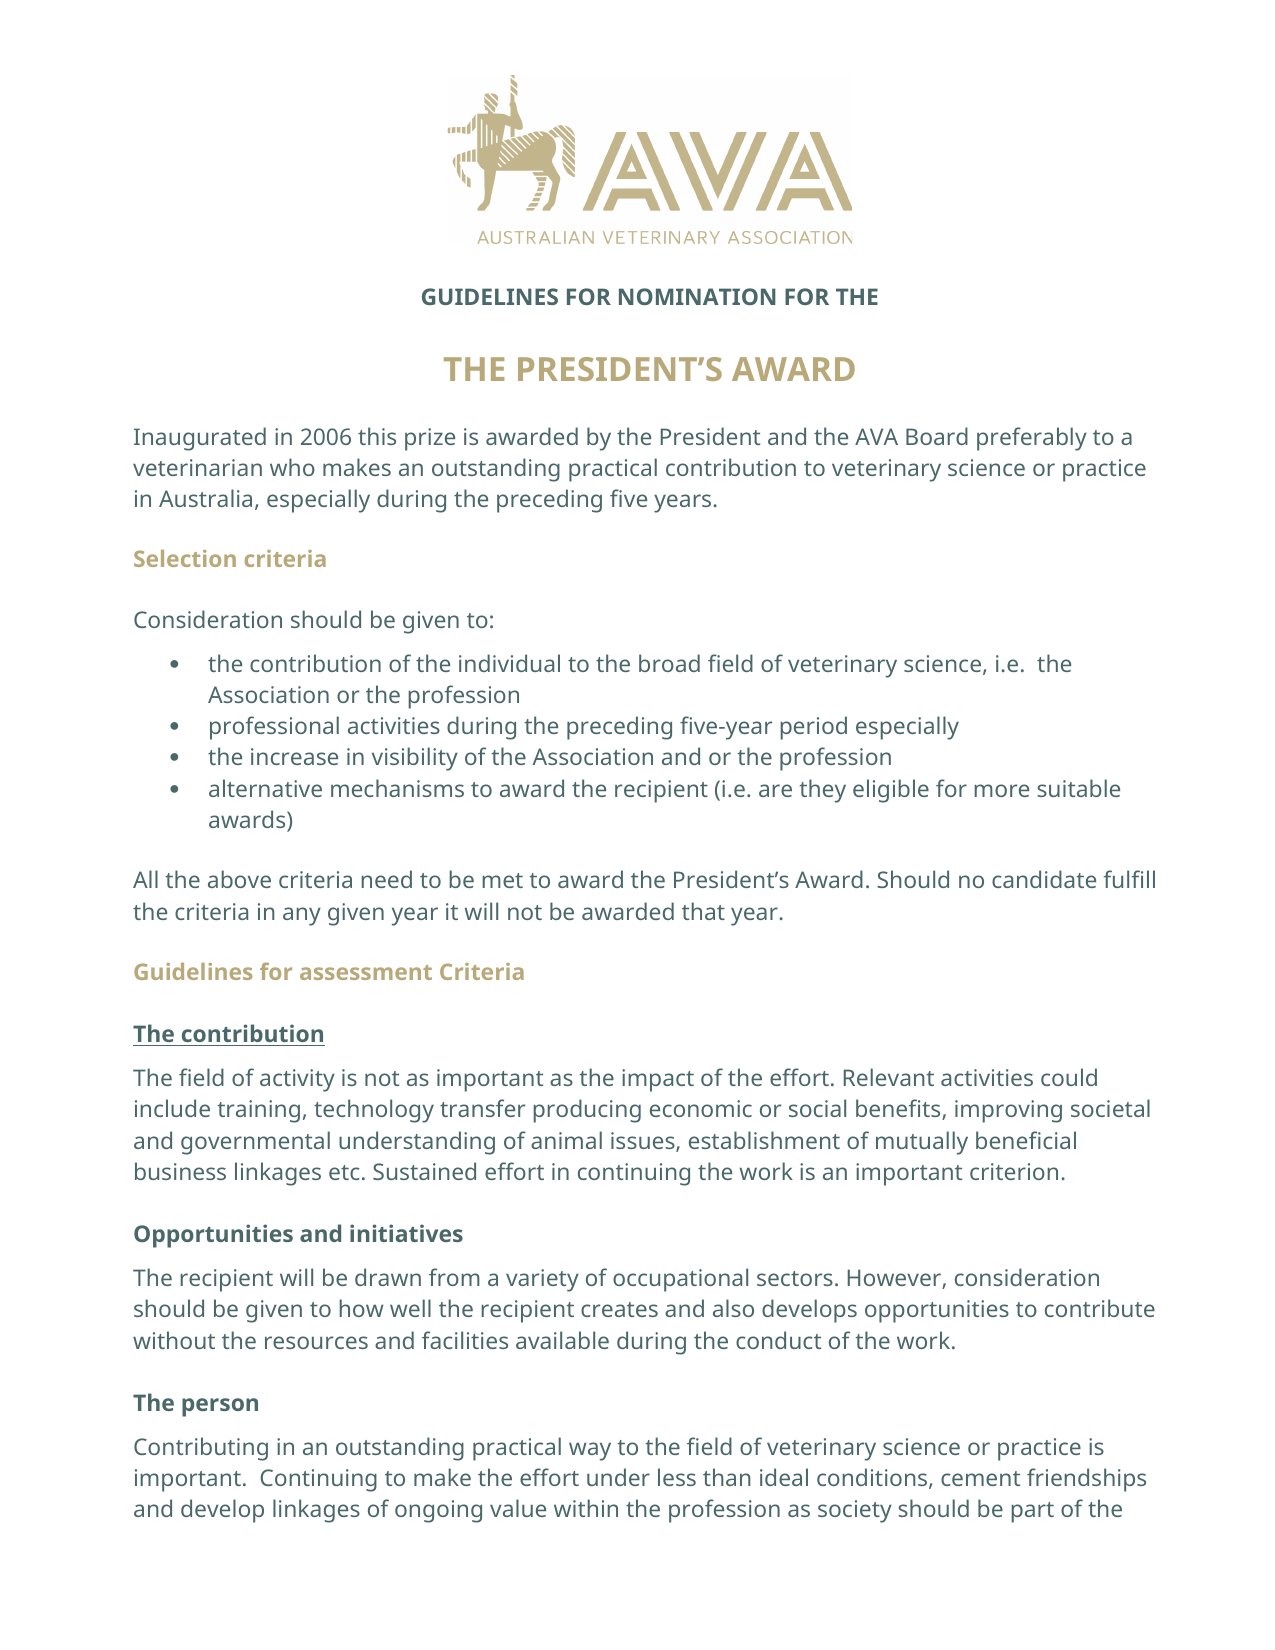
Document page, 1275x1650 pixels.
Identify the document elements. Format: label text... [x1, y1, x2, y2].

list the increase in visibility of the Association and or the profession [170, 741, 1167, 773]
text Consideration should be given to: [133, 604, 1167, 635]
list alternative mechanisms to award the recipient (i.e. are they eligible for more suitable awards) [170, 773, 1167, 835]
text Selection criteria [133, 543, 1167, 575]
text Guidelines for assessment Criteria [133, 956, 1167, 987]
list the contribution of the individual to the broad field of veterinary science, i.e. the Association or the profession [170, 648, 1167, 710]
text The contribution [133, 1018, 1167, 1050]
text Opportunities and initiatives [133, 1218, 1167, 1250]
text Inaugurated in 2006 this prize is awarded by the President and the AVA Board preferably to a veterinarian who makes an outstanding practical contribution to veterinary science or practice in Australia, especially during the preceding five years. [133, 421, 1167, 514]
text GUIDELINES FOR NOMINATION FOR THE [133, 281, 1167, 312]
text THE PRESIDENT’S AWARD [133, 346, 1167, 391]
text The recipient will be drawn from a variety of occupational sectors. However, consideration should be given to how well the recipient creates and also develops opportunities to contribute without the resources and facilities available during the conduct of the work. [133, 1262, 1167, 1356]
list professional activities during the preceding five-year period especially [170, 710, 1167, 741]
picture [447, 75, 853, 244]
text All the above criteria need to be met to award the President’s Award. Should no candidate fulfill the criteria in any given year it will not be awarded that year. [133, 864, 1167, 927]
text The field of activity is not as important as the impact of the effort. Relevant activities could include training, technology transfer producing economic or social benefits, improving societal and governmental understanding of animal issues, establishment of mutually beneficial business linkages etc. Sustained effort in continuing the work is an important criterion. [133, 1062, 1167, 1187]
text The person [133, 1387, 1167, 1418]
